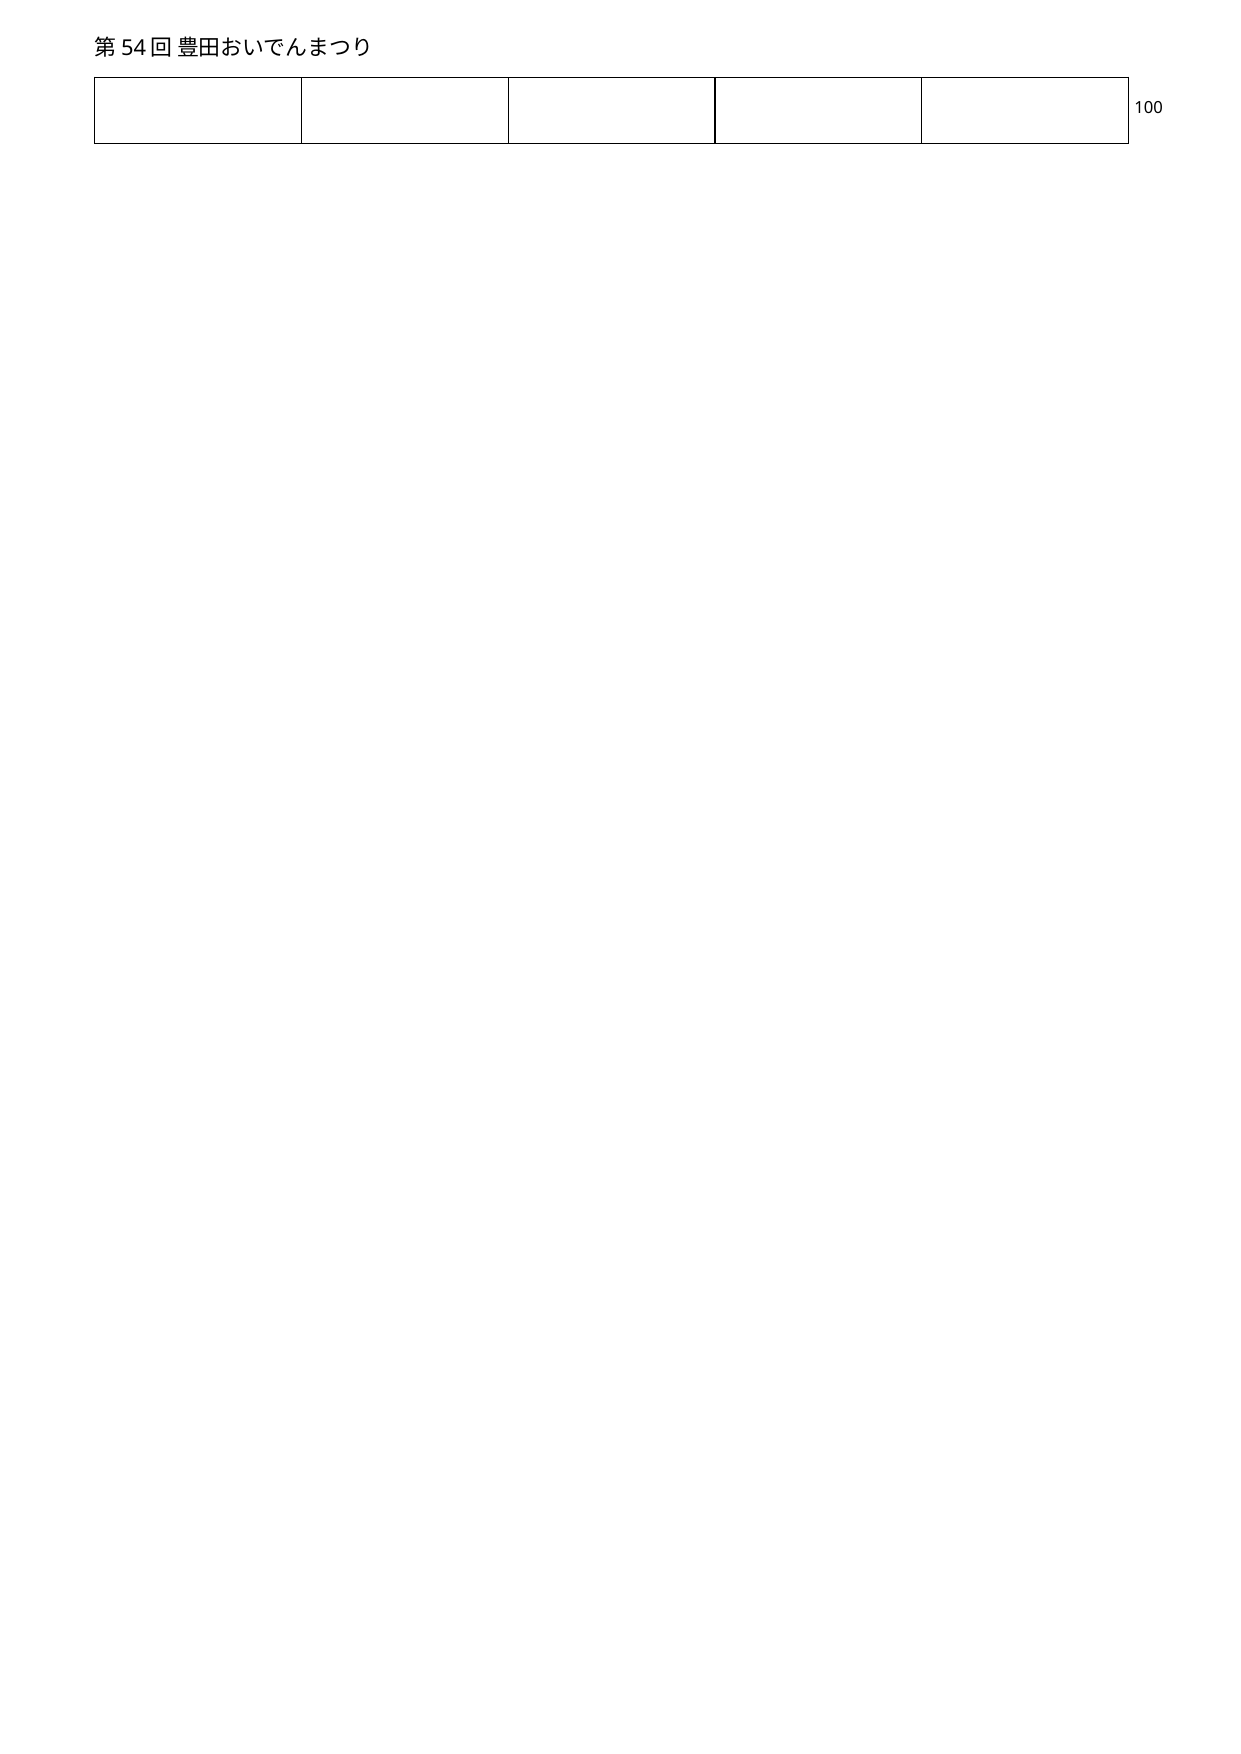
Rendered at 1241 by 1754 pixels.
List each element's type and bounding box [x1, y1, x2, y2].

table_cell [302, 78, 508, 143]
table_cell [922, 78, 1128, 143]
table_cell [716, 78, 921, 143]
table_cell [509, 78, 714, 143]
table_cell [95, 78, 301, 143]
